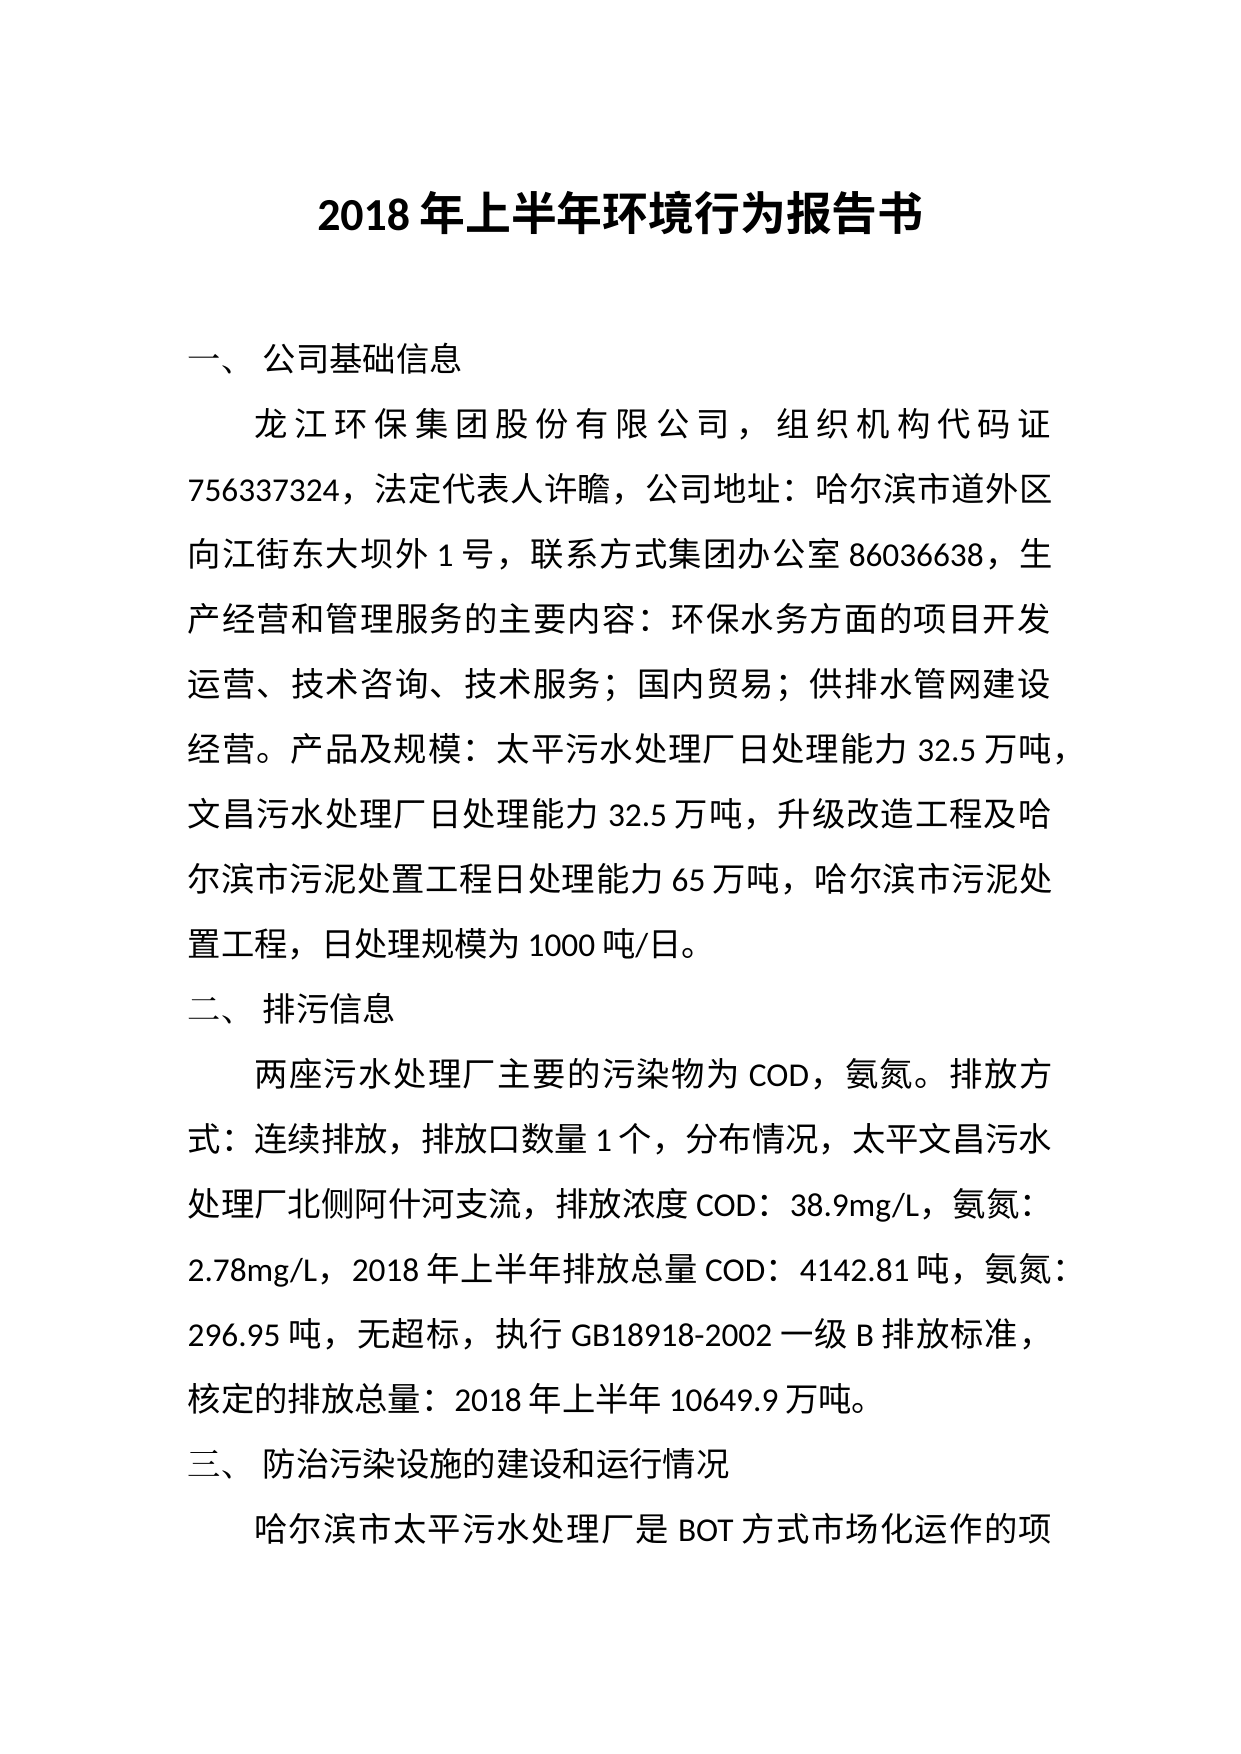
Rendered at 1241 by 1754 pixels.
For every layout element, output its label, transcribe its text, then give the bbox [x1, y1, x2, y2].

list 排污信息 [187, 974, 1053, 1039]
list 龙江环保集团股份有限公司，组织机构代码证756337324，法定代表人许瞻，公司地址：哈尔滨市道外区向江街东大坝外1号，联系方式集团办公室86036638，生产经营和管理服务的主要内容：环保水务方面的项目开发运营、技术咨询、技术服务；国内贸易；供排水管网建设、经营。产品及规模：太平污水处理厂日处理能力32.5万吨，文昌污水处理厂日处理能力32.5万吨，升级改造工程及哈尔滨市污泥处置工程日处理能力65万吨，哈尔滨市污泥处置工程，日处理规模为1000吨/日。 [187, 389, 1053, 974]
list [187, 1494, 1053, 1559]
text 2018年上半年环境行为报告书 [187, 162, 1053, 259]
list 防治污染设施的建设和运行情况 [187, 1429, 1053, 1494]
list 两座污水处理厂主要的污染物为COD，氨氮。排放方式：连续排放，排放口数量1个，分布情况，太平文昌污水处理厂北侧阿什河支流，排放浓度COD：38.9mg/L，氨氮：2.78mg/L，2018年上半年排放总量COD：4142.81吨，氨氮：296.95吨，无超标，执行GB18918-2002一级B排放标准，核定的排放总量：2018年上半年10649.9万吨。 [187, 1039, 1053, 1429]
list 公司基础信息 [187, 324, 1053, 389]
